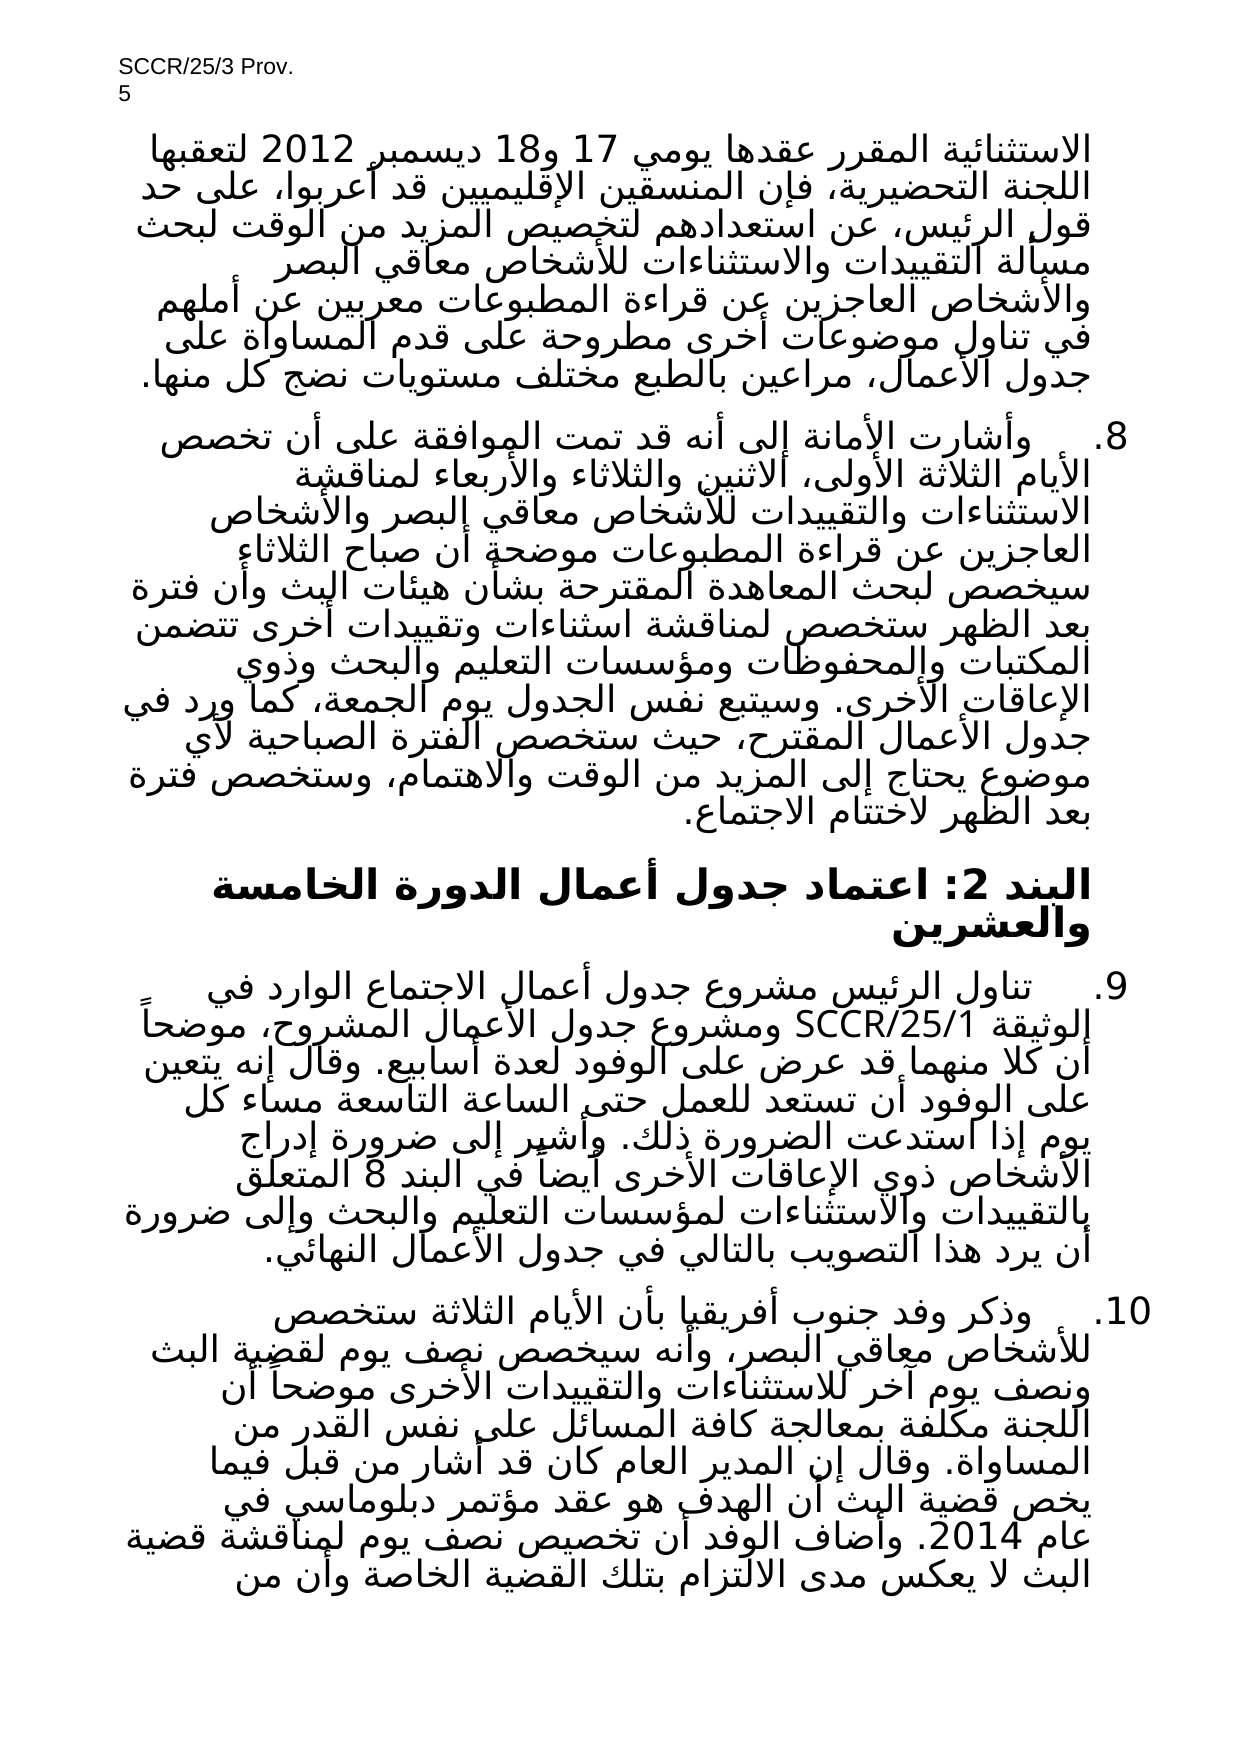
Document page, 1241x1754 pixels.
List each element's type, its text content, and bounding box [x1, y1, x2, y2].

text تناول الرئيس مشروع جدول أعمال الاجتماع الوارد في الوثيقة SCCR/25/1 ومشروع جدول الأعمال المشروح، موضحاً أن كلا منهما قد عرض على الوفود لعدة أسابيع. وقال إنه يتعين على الوفود أن تستعد للعمل حتى الساعة التاسعة مساء كل يوم إذا استدعت الضرورة ذلك. وأشير إلى ضرورة إدراج الأشخاص ذوي الإعاقات الأخرى أيضاً في البند 8 المتعلق بالتقييدات والاستثناءات لمؤسسات التعليم والبحث وإلى ضرورة أن يرد هذا التصويب بالتالي في جدول الأعمال النهائي. [118, 970, 1092, 1270]
text البند 2: اعتماد جدول أعمال الدورة الخامسة والعشرين [118, 870, 1092, 945]
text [118, 132, 1092, 395]
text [118, 1295, 1092, 1595]
text وأشارت الأمانة إلى أنه قد تمت الموافقة على أن تخصص الأيام الثلاثة الأولى، الاثنين والثلاثاء والأربعاء لمناقشة الاستثناءات والتقييدات للأشخاص معاقي البصر والأشخاص العاجزين عن قراءة المطبوعات موضحة أن صباح الثلاثاء سيخصص لبحث المعاهدة المقترحة بشأن هيئات البث وأن فترة بعد الظهر ستخصص لمناقشة اسثناءات وتقييدات أخرى تتضمن المكتبات والمحفوظات ومؤسسات التعليم والبحث وذوي الإعاقات الأخرى. وسيتبع نفس الجدول يوم الجمعة، كما ورد في جدول الأعمال المقترح، حيث ستخصص الفترة الصباحية لأي موضوع يحتاج إلى المزيد من الوقت والاهتمام، وستخصص فترة بعد الظهر لاختتام الاجتماع. [118, 420, 1092, 832]
